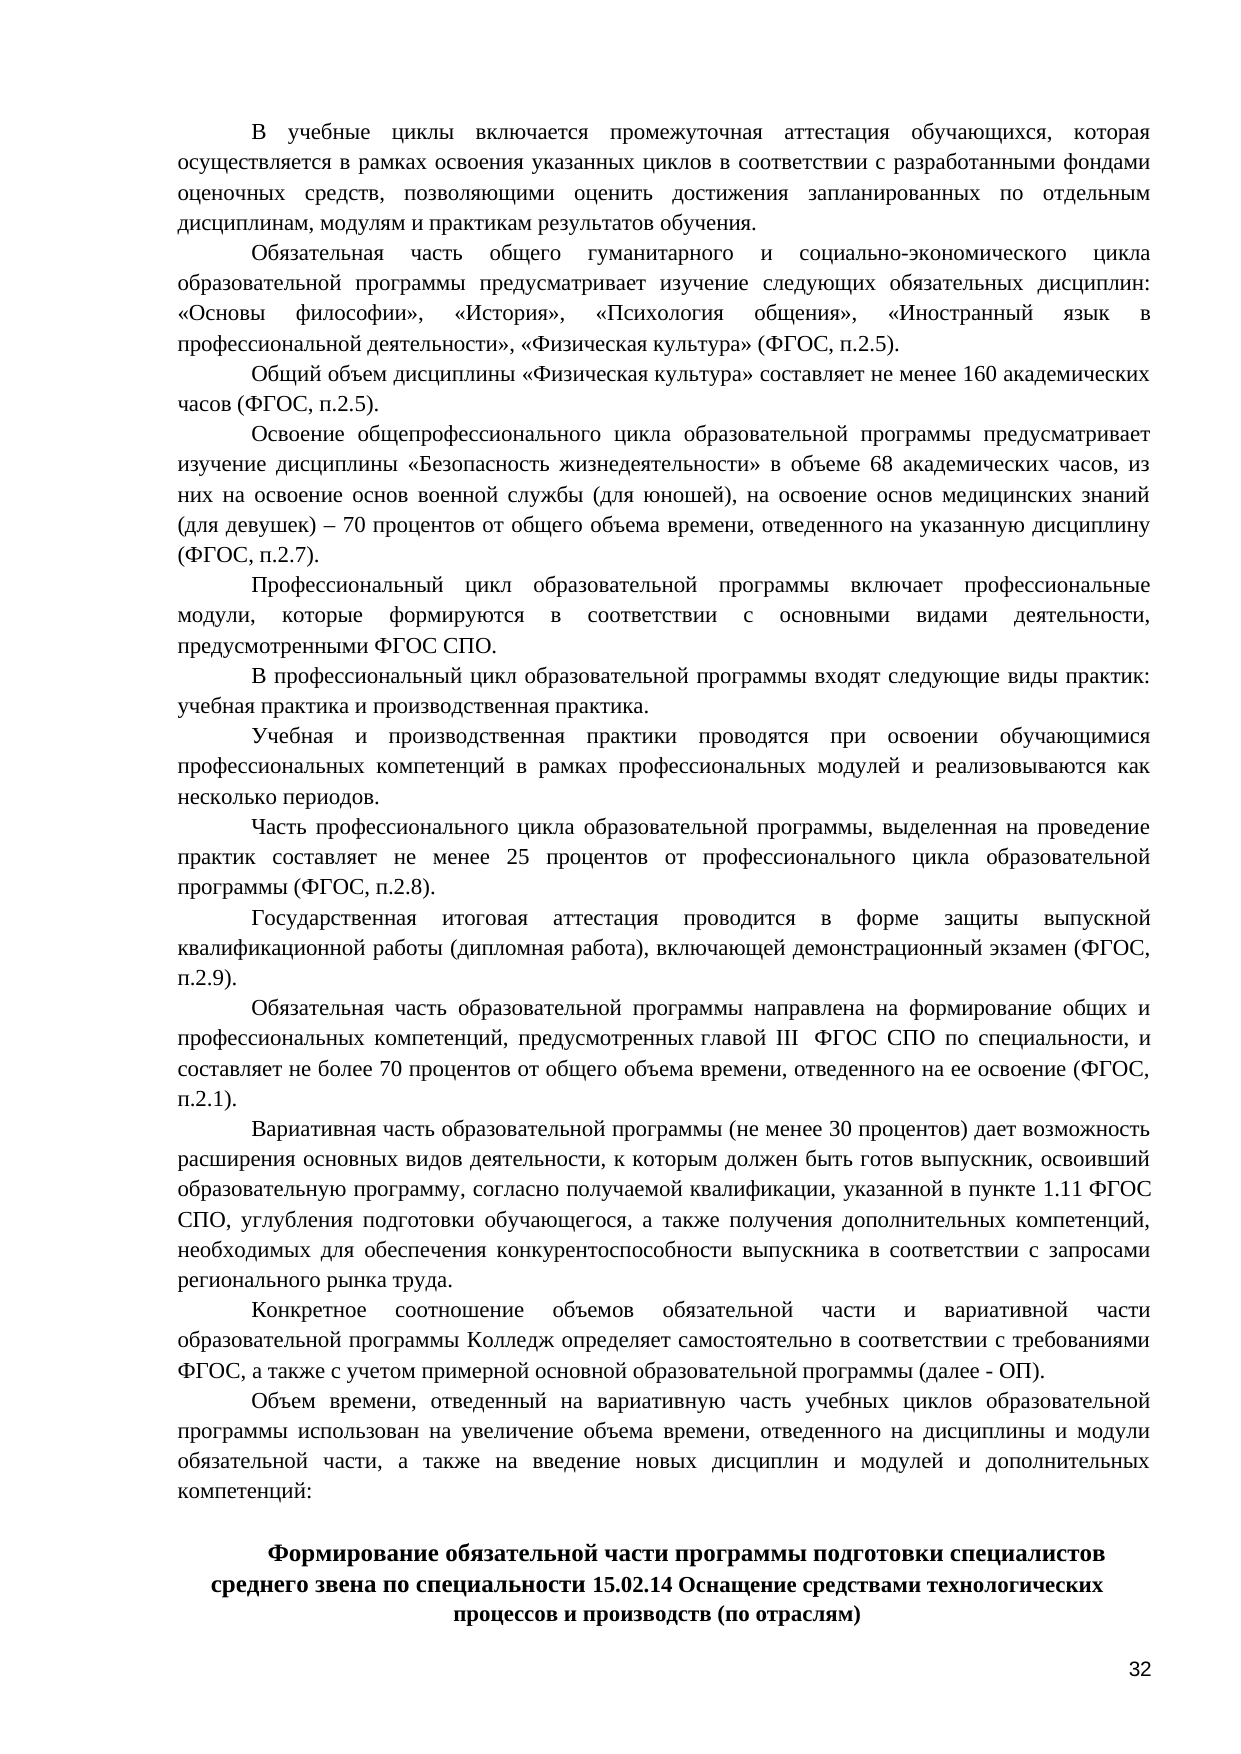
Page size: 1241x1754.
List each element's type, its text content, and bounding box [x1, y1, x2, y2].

text Обязательная часть общего гуманитарного и социально-экономического цикла образовательной программы предусматривает изучение следующих обязательных дисциплин: «Основы философии», «История», «Психология общения», «Иностранный язык в профессиональной деятельности», «Физическая культура» (ФГОС, п.2.5). [177, 239, 1152, 356]
text Профессиональный цикл образовательной программы включает профессиональные модули, которые формируются в соответствии с основными видами деятельности, предусмотренными ФГОС СПО. [177, 628, 1152, 658]
text В профессиональный цикл образовательной программы входят следующие виды практик: учебная практика и производственная практика. [177, 662, 1152, 718]
text Освоение общепрофессионального цикла образовательной программы предусматривает изучение дисциплины «Безопасность жизнедеятельности» в объеме 68 академических часов, из них на освоение основ военной службы (для юношей), на освоение основ медицинских знаний (для девушек) – 70 процентов от общего объема времени, отведенного на указанную дисциплину (ФГОС, п.2.7). [177, 420, 1152, 450]
text В учебные циклы включается промежуточная аттестация обучающихся, которая осуществляется в рамках освоения указанных циклов в соответствии с разработанными фондами оценочных средств, позволяющими оценить достижения запланированных по отдельным дисциплинам, модулям и практикам результатов обучения. [177, 118, 1152, 235]
text Государственная итоговая аттестация проводится в форме защиты выпускной квалификационной работы (дипломная работа), включающей демонстрационный экзамен (ФГОС, п.2.9). [177, 903, 1152, 990]
text Профессиональный цикл образовательной программы включает профессиональные модули, которые формируются в соответствии с основными видами деятельности, предусмотренными ФГОС СПО. [177, 571, 1152, 601]
text Вариативная часть образовательной программы (не менее 30 процентов) дает возможность расширения основных видов деятельности, к которым должен быть готов выпускник, освоивший образовательную программу, согласно получаемой квалификации, указанной в пункте 1.11 ФГОС СПО, углубления подготовки обучающегося, а также получения дополнительных компетенций, необходимых для обеспечения конкурентоспособности выпускника в соответствии с запросами регионального рынка труда. [177, 1115, 1152, 1292]
text Формирование обязательной части программы подготовки специалистов среднего звена по специальности 15.02.14 Оснащение средствами технологических процессов и производств (по отраслям) [192, 1538, 1122, 1626]
text Часть профессионального цикла образовательной программы, выделенная на проведение практик составляет не менее 25 процентов от профессионального цикла образовательной программы (ФГОС, п.2.8). [177, 813, 1152, 900]
text Освоение общепрофессионального цикла образовательной программы предусматривает изучение дисциплины «Безопасность жизнедеятельности» в объеме 68 академических часов, из них на освоение основ военной службы (для юношей), на освоение основ медицинских знаний (для девушек) – 70 процентов от общего объема времени, отведенного на указанную дисциплину (ФГОС, п.2.7). [177, 537, 1152, 567]
text Обязательная часть образовательной программы направлена на формирование общих и профессиональных компетенций, предусмотренных главой III ФГОС СПО по специальности, и составляет не более 70 процентов от общего объема времени, отведенного на ее освоение (ФГОС, п.2.1). [177, 994, 1152, 1111]
text Объем времени, отведенный на вариативную часть учебных циклов образовательной программы использован на увеличение объема времени, отведенного на дисциплины и модули обязательной части, а также на введение новых дисциплин и модулей и дополнительных компетенций: [177, 1387, 1152, 1504]
text Учебная и производственная практики проводятся при освоении обучающимися профессиональных компетенций в рамках профессиональных модулей и реализовываются как несколько периодов. [177, 722, 1152, 809]
text Конкретное соотношение объемов обязательной части и вариативной части образовательной программы Колледж определяет самостоятельно в соответствии с требованиями ФГОС, а также с учетом примерной основной образовательной программы (далее - ОП). [177, 1296, 1152, 1383]
text Общий объем дисциплины «Физическая культура» составляет не менее 160 академических часов (ФГОС, п.2.5). [177, 360, 1152, 416]
